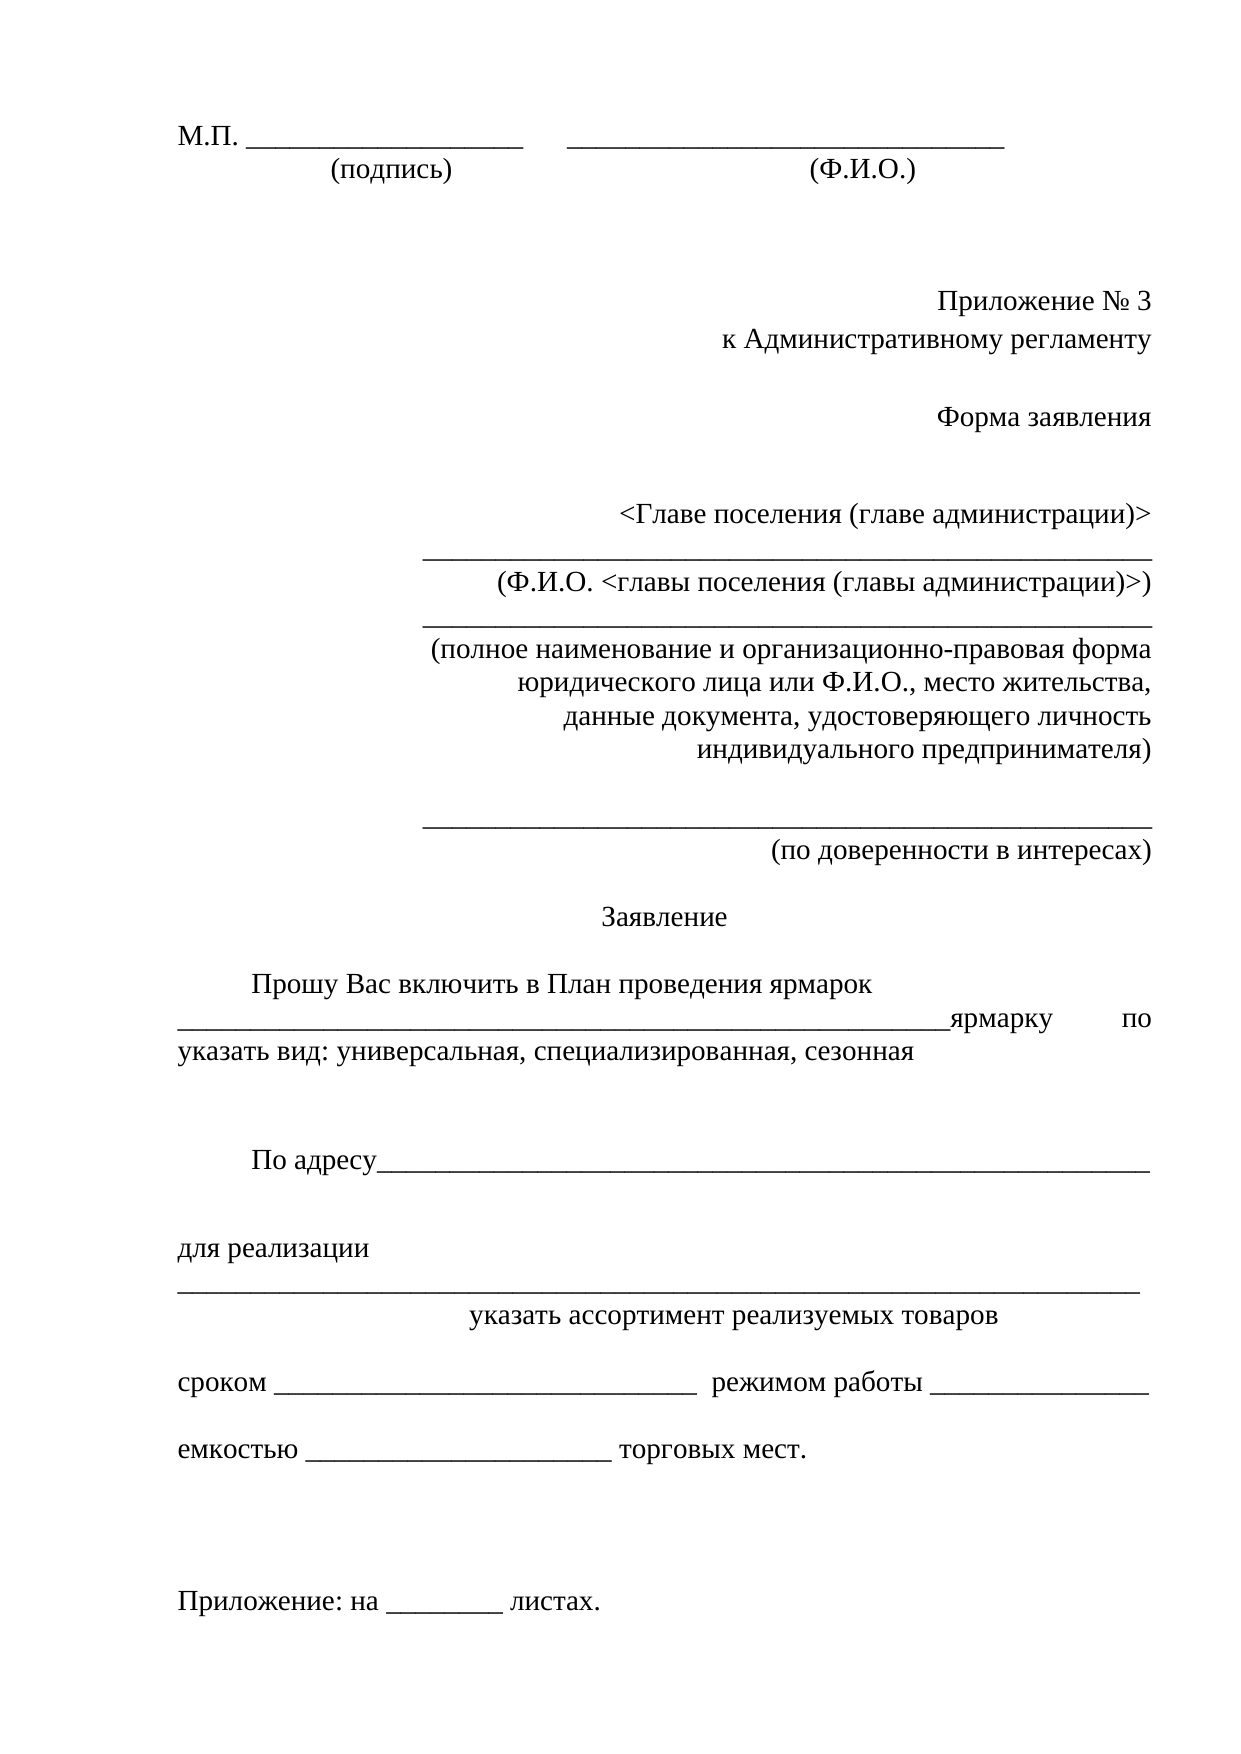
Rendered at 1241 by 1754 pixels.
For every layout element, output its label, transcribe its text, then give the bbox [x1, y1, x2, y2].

text Форма заявления [915, 399, 1152, 432]
text (полное наименование и организационно-правовая форма юридического лица или Ф.И.О., место жительства, данные документа, удостоверяющего личность индивидуального предпринимателя) [428, 631, 1152, 765]
text (подпись) (Ф.И.О.) [177, 152, 1152, 185]
text По адресу_____________________________________________________ [177, 1142, 1152, 1176]
text (Ф.И.О. <главы поселения (главы администрации)>) [177, 564, 1152, 597]
text Заявление [177, 899, 1152, 933]
text <Главе поселения (главе администрации)> [177, 497, 1152, 530]
text __________________________________________________ [177, 798, 1152, 832]
text к Административному регламенту [177, 322, 1152, 355]
text (по доверенности в интересах) [177, 832, 1152, 866]
text __________________________________________________ [177, 530, 1152, 564]
text для реализации __________________________________________________________________ [177, 1230, 1152, 1297]
text _____________________________________________________ярмарку по указать вид: универсальная, специализированная, сезонная [177, 1000, 1152, 1067]
text Приложение № 3 [177, 283, 1152, 317]
text __________________________________________________ [177, 597, 1152, 631]
text М.П. ___________________ ______________________________ [177, 118, 1152, 152]
text Приложение: на ________ листах. [177, 1583, 1152, 1617]
text сроком _____________________________ режимом работы _______________ [177, 1364, 1152, 1398]
text указать ассортимент реализуемых товаров [177, 1297, 1152, 1331]
text емкостью _____________________ торговых мест. [177, 1431, 1152, 1465]
text Прошу Вас включить в План проведения ярмарок [177, 966, 1152, 1000]
